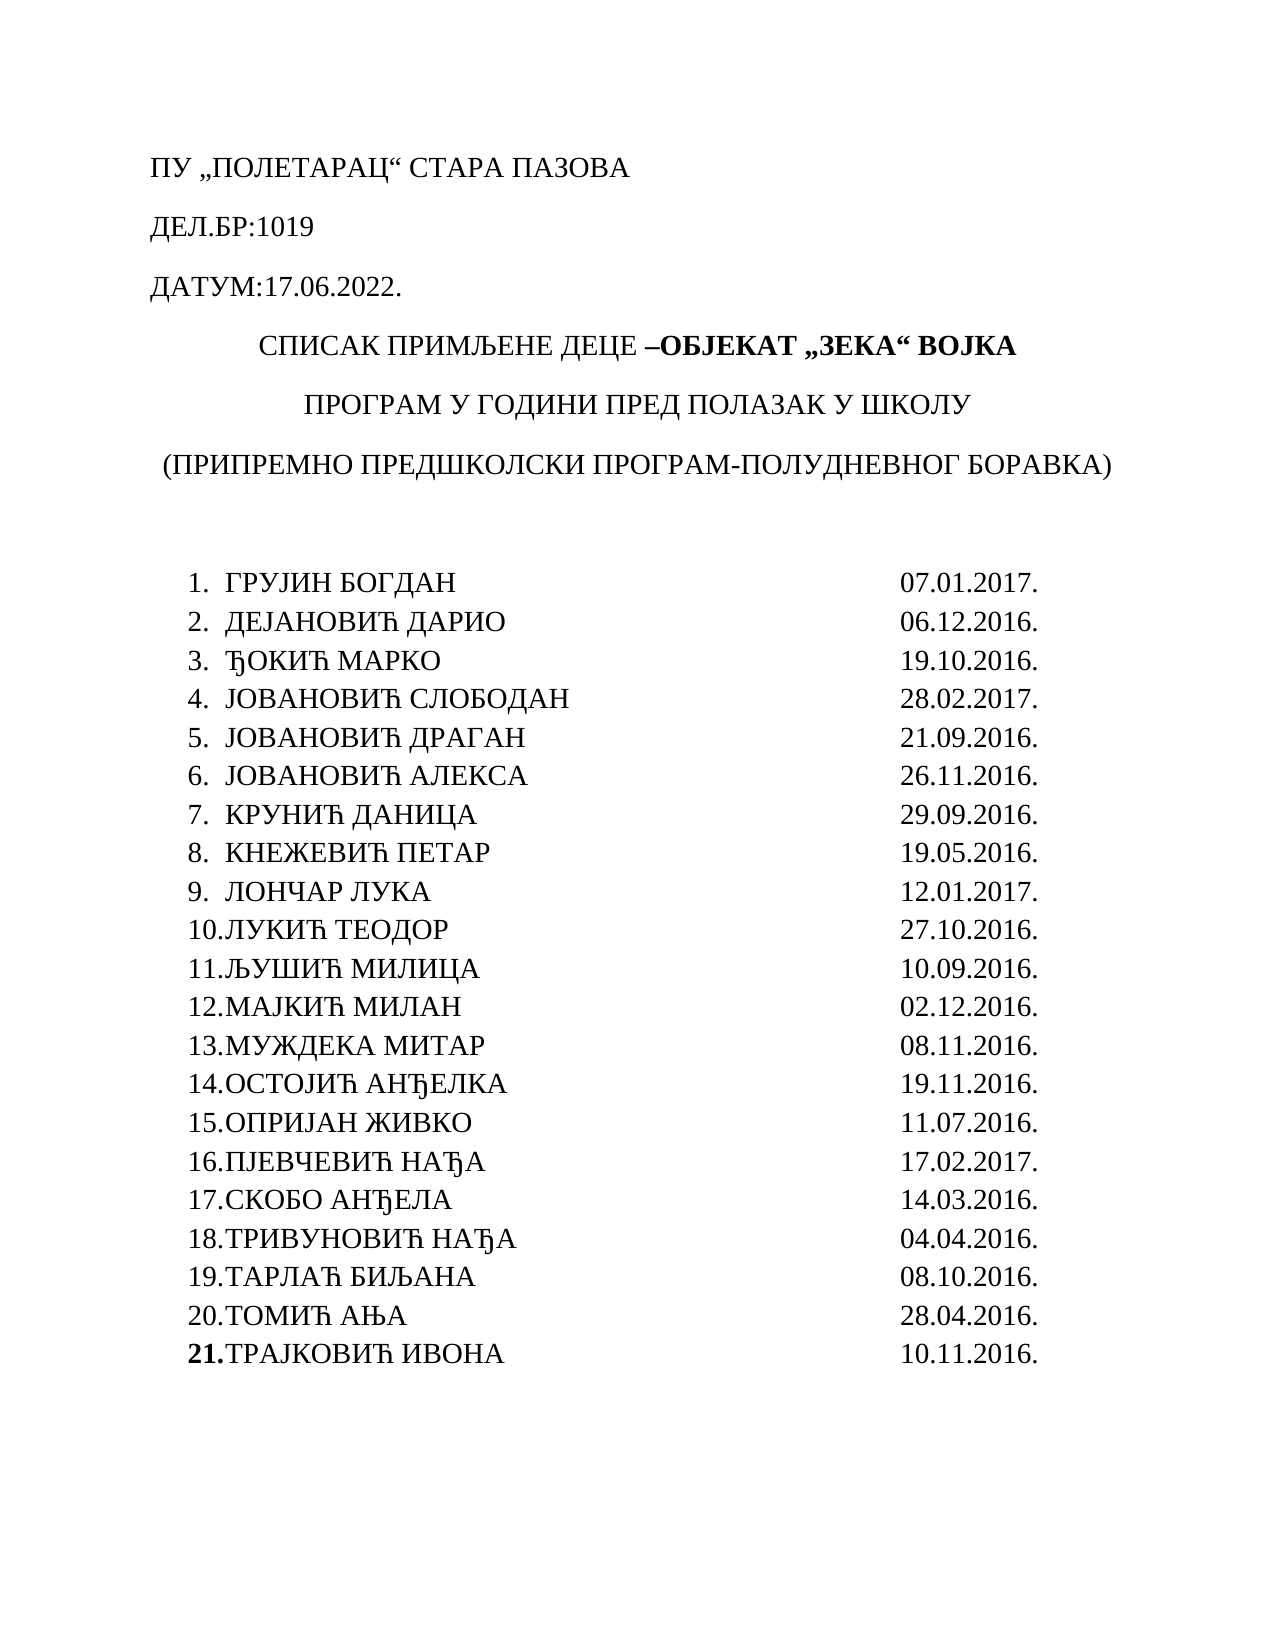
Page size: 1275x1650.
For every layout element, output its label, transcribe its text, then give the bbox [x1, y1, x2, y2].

list ГРУЈИН БОГДАН 07.01.2017. [187, 566, 1125, 599]
list КРУНИЋ ДАНИЦА 29.09.2016. [187, 797, 1125, 830]
text ПУ „ПОЛЕТАРАЦ“ СТАРА ПАЗОВА [150, 150, 1125, 183]
list ПЈЕВЧЕВИЋ НАЂА 17.02.2017. [187, 1144, 1125, 1177]
list ТРИВУНОВИЋ НАЂА 04.04.2016. [187, 1221, 1125, 1254]
list ТАРЛАЋ БИЉАНА 08.10.2016. [187, 1259, 1125, 1293]
list ОПРИЈАН ЖИВКО 11.07.2016. [187, 1105, 1125, 1139]
list МАЈКИЋ МИЛАН 02.12.2016. [187, 989, 1125, 1023]
list ЛУКИЋ ТЕОДОР 27.10.2016. [187, 912, 1125, 946]
list ЛОНЧАР ЛУКА 12.01.2017. [187, 874, 1125, 907]
list ЉУШИЋ МИЛИЦА 10.09.2016. [187, 951, 1125, 984]
list ТОМИЋ АЊА 28.04.2016. [187, 1298, 1125, 1331]
list JOВАНОВИЋ СЛОБОДАН 28.02.2017. [187, 681, 1125, 715]
text ДЕЛ.БР:1019 [150, 209, 1125, 243]
text ПРОГРАМ У ГОДИНИ ПРЕД ПОЛАЗАК У ШКОЛУ [150, 387, 1125, 421]
list ТРАЈКОВИЋ ИВОНА 10.11.2016. [187, 1336, 1125, 1408]
list ЂОКИЋ МАРКО 19.10.2016. [187, 643, 1125, 676]
list ДЕЈАНОВИЋ ДАРИО 06.12.2016. [187, 604, 1125, 638]
list МУЖДЕКА МИТАР 08.11.2016. [187, 1028, 1125, 1062]
list КНЕЖЕВИЋ ПЕТАР 19.05.2016. [187, 835, 1125, 869]
text (ПРИПРЕМНО ПРЕДШКОЛСКИ ПРОГРАМ-ПОЛУДНЕВНОГ БОРАВКА) [150, 447, 1125, 480]
list ОСТОЈИЋ АНЂЕЛКА 19.11.2016. [187, 1067, 1125, 1100]
list ЈОВАНОВИЋ ДРАГАН 21.09.2016. [187, 720, 1125, 753]
text ДАТУМ:17.06.2022. [150, 269, 1125, 302]
text СПИСАК ПРИМЉЕНЕ ДЕЦЕ –ОБЈЕКАТ „ЗЕКА“ ВОЈКА [150, 328, 1125, 362]
list ЈОВАНОВИЋ АЛЕКСА 26.11.2016. [187, 758, 1125, 792]
list СКОБО АНЂЕЛА 14.03.2016. [187, 1182, 1125, 1216]
